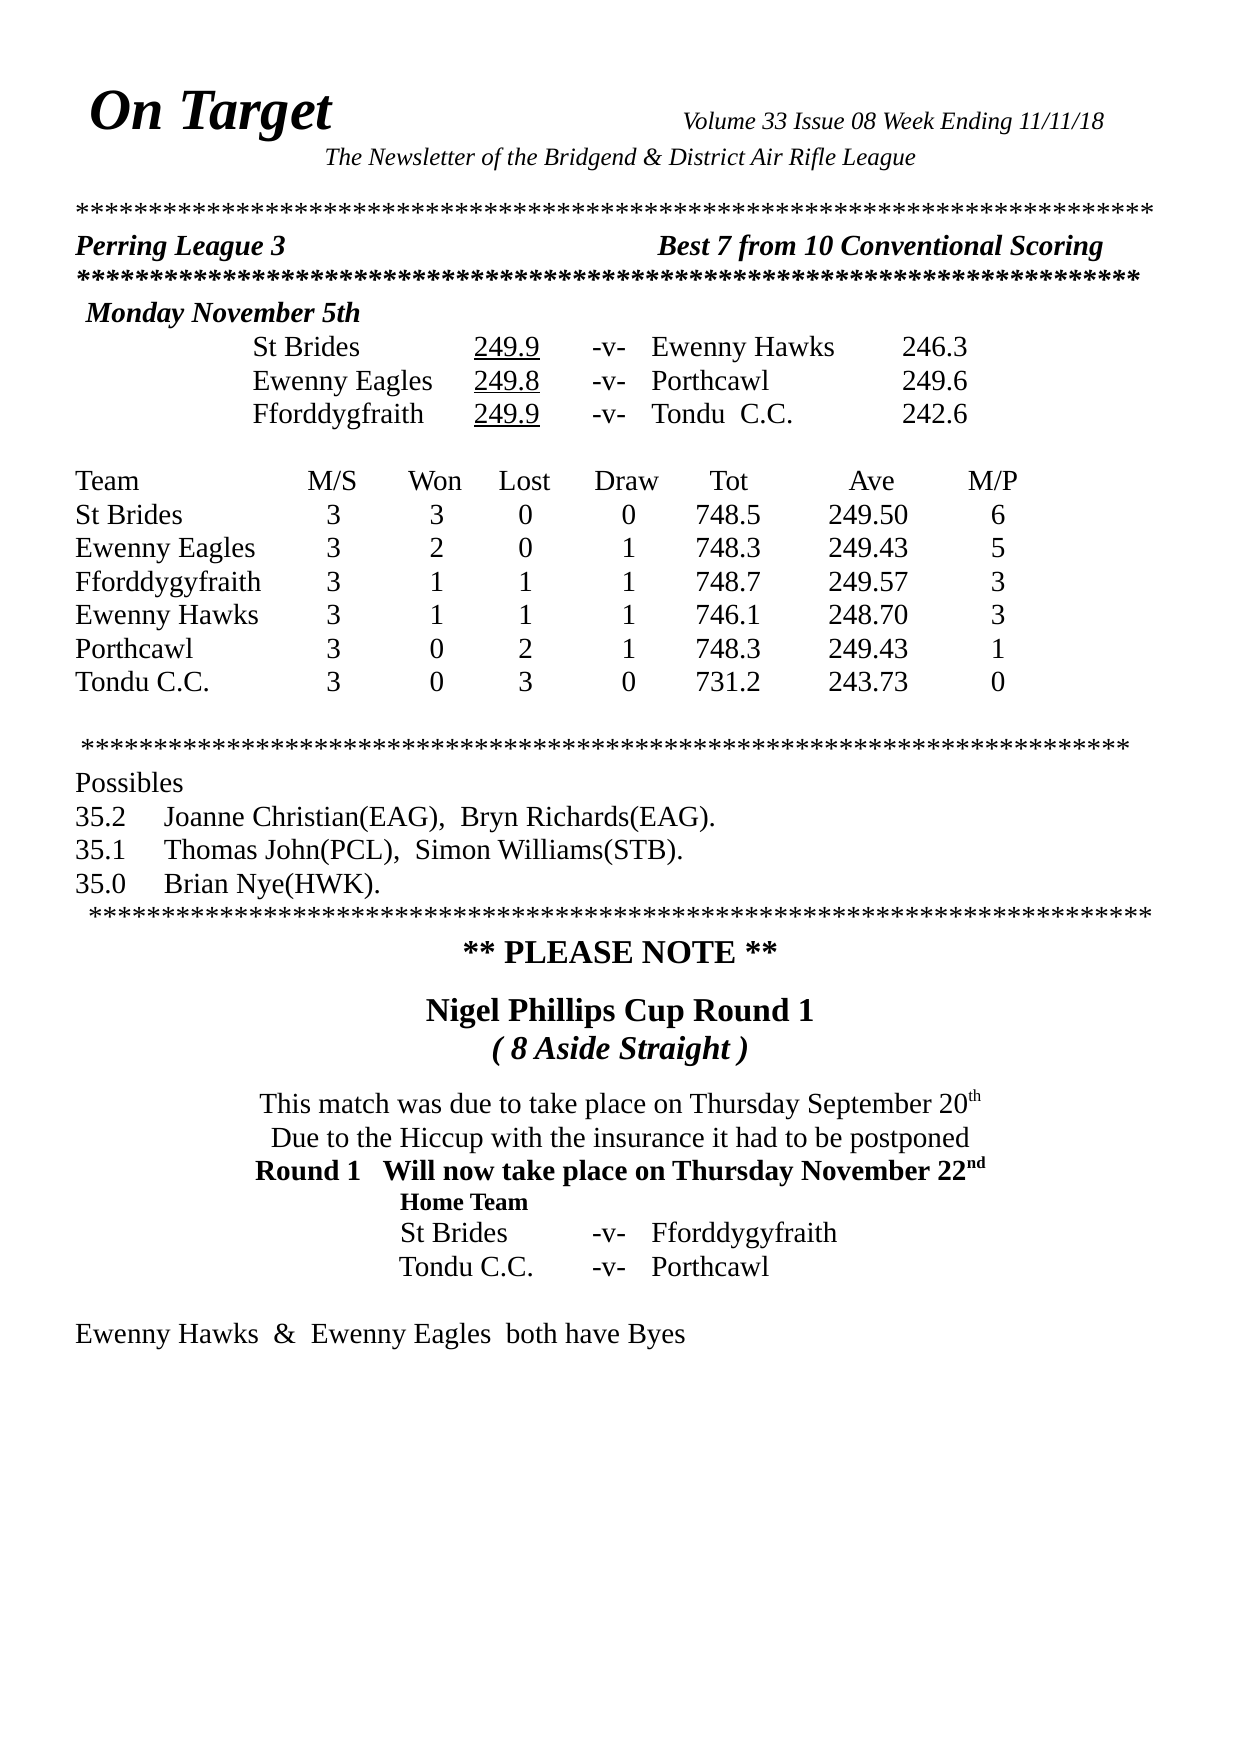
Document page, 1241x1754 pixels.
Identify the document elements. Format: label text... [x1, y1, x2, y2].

text Due to the Hiccup with the insurance it had to be postponed [75, 1120, 1165, 1153]
text The Newsletter of the Bridgend & District Air Rifle League [75, 142, 1165, 171]
text Nigel Phillips Cup Round 1 [75, 990, 1165, 1029]
text Round 1 Will now take place on Thursday November 22nd [75, 1153, 1165, 1187]
text ************************************************************************** [75, 171, 1165, 228]
text St Brides 249.9 -v- Ewenny Hawks 246.3 [75, 329, 1165, 363]
text ( 8 Aside Straight ) [75, 1029, 1165, 1067]
text Ewenny Hawks & Ewenny Eagles both have Byes [75, 1316, 1165, 1350]
text 35.1 Thomas John(PCL), Simon Williams(STB). [75, 832, 1165, 866]
text Home Team [75, 1187, 1165, 1216]
text Fforddygyfraith 3 1 1 1 748.7 249.57 3 [75, 564, 1165, 597]
text St Brides -v- Fforddygyfraith [75, 1216, 1165, 1249]
text On Target Volume 33 Issue 08 Week Ending 11/11/18 [75, 75, 1165, 142]
text Ewenny Eagles 3 2 0 1 748.3 249.43 5 [75, 530, 1165, 564]
text Ewenny Eagles 249.8 -v- Porthcawl 249.6 [75, 363, 1165, 396]
text Perring League 3 Best 7 from 10 Conventional Scoring [75, 228, 1165, 262]
text This match was due to take place on Thursday September 20th [75, 1086, 1165, 1120]
text ** PLEASE NOTE ** [75, 933, 1165, 971]
text Possibles [75, 765, 1165, 799]
text Fforddygfraith 249.9 -v- Tondu C.C. 242.6 [75, 396, 1165, 430]
text ************************************************************************ [75, 732, 1165, 765]
text Porthcawl 3 0 2 1 748.3 249.43 1 [75, 631, 1165, 664]
text 35.0 Brian Nye(HWK). [75, 866, 1165, 899]
text ************************************************************************* [75, 899, 1165, 933]
text ************************************************************************* [75, 262, 1165, 296]
text 35.2 Joanne Christian(EAG), Bryn Richards(EAG). [75, 799, 1165, 832]
text Ewenny Hawks 3 1 1 1 746.1 248.70 3 [75, 597, 1165, 631]
text Tondu C.C. 3 0 3 0 731.2 243.73 0 [75, 664, 1165, 698]
text Monday November 5th [75, 296, 1165, 329]
text St Brides 3 3 0 0 748.5 249.50 6 [75, 497, 1165, 530]
text Tondu C.C. -v- Porthcawl [75, 1249, 1165, 1283]
text Team M/S Won Lost Draw Tot Ave M/P [75, 463, 1165, 497]
